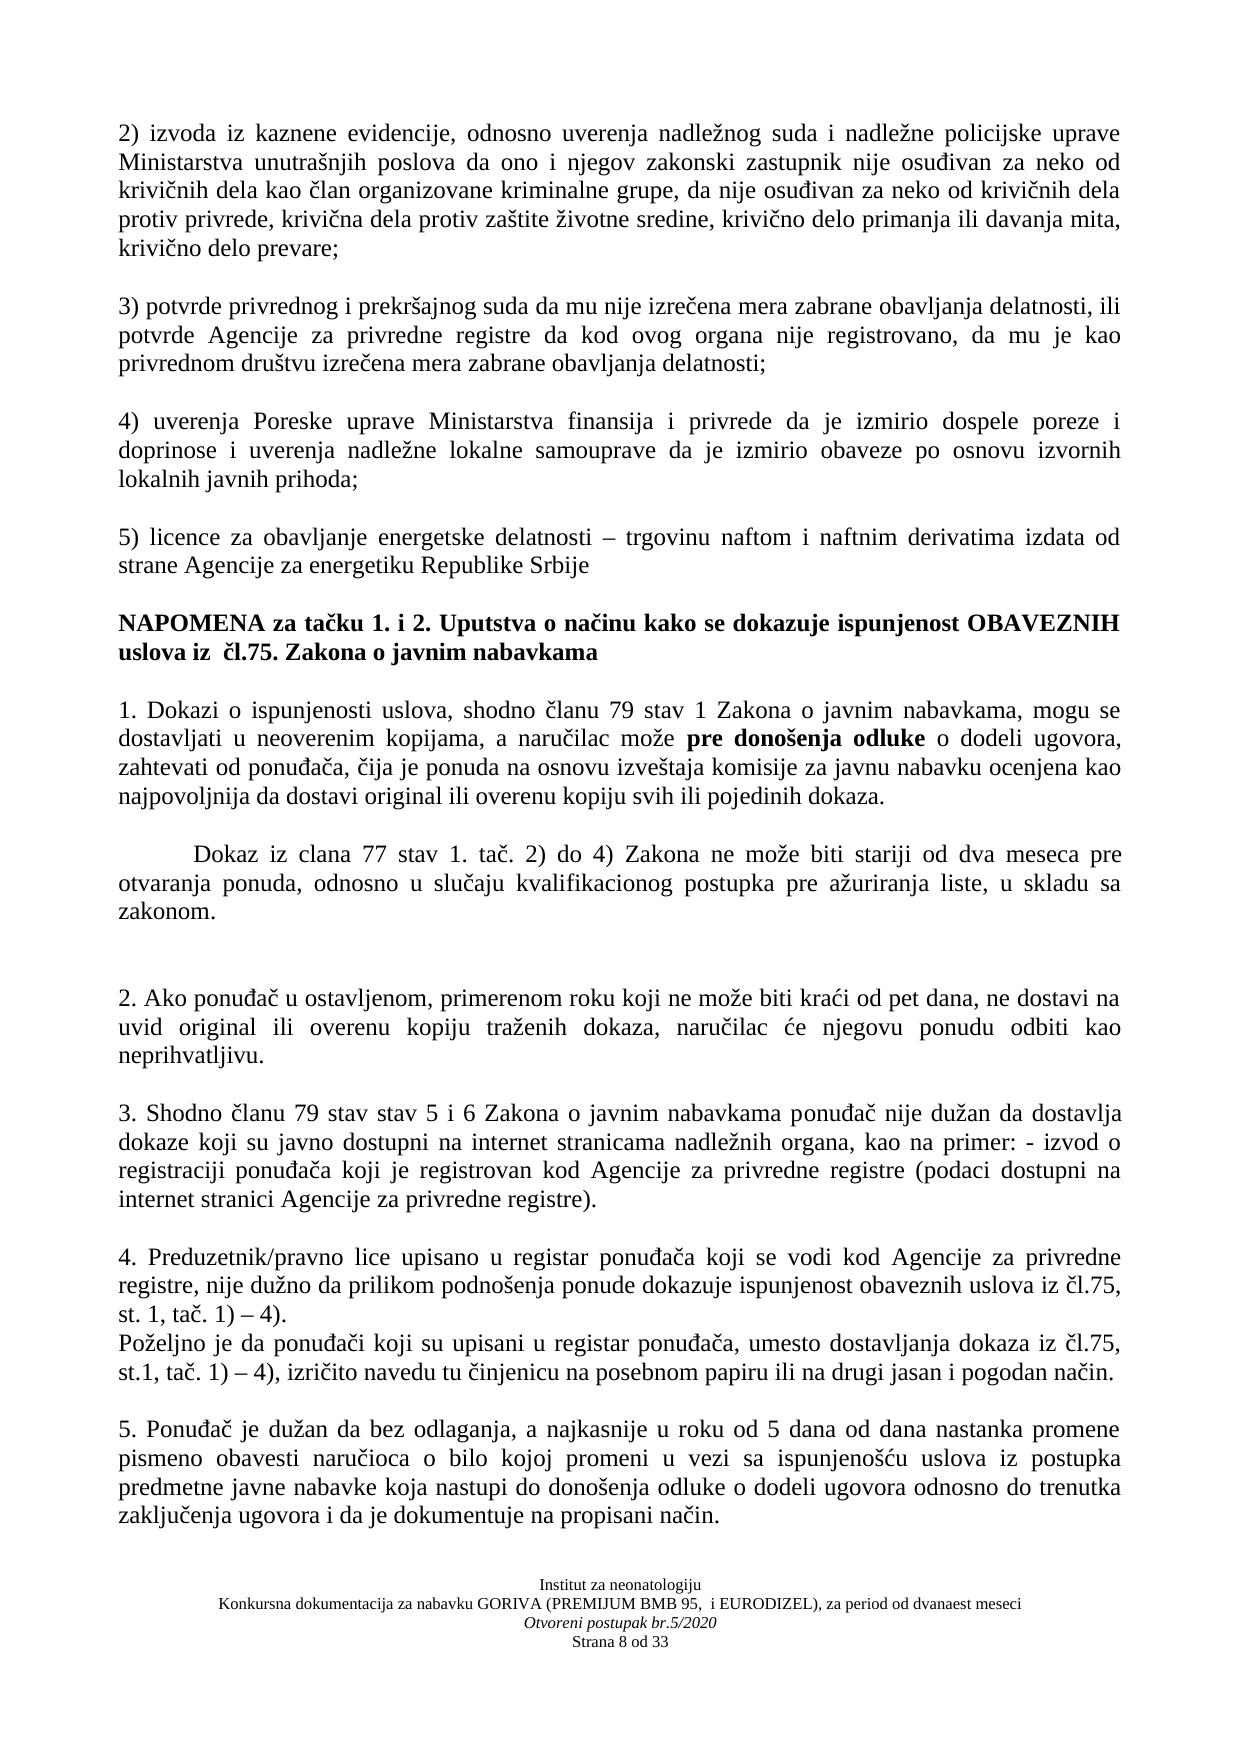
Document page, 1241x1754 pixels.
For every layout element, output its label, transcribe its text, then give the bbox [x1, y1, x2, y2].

text NAPOMENA za tačku 1. i 2. Uputstva o načinu kako se dokazuje ispunjenost OBAVEZNIH uslova iz čl.75. Zakona o javnim nabavkama [118, 608, 1122, 666]
text 2. Ako ponuđač u ostavljenom, primerenom roku koji ne može biti kraći od pet dana, ne dostavi na uvid original ili overenu kopiju traženih dokaza, naručilac će njegovu ponudu odbiti kao neprihvatljivu. [118, 983, 1122, 1069]
text Dokaz iz clana 77 stav 1. tač. 2) do 4) Zakona ne može biti stariji od dva meseca pre otvaranja ponuda, odnosno u slučaju kvalifikacionog postupka pre ažuriranja liste, u skladu sa zakonom. [118, 839, 1122, 925]
text 1. Dokazi o ispunjenosti uslova, shodno članu 79 stav 1 Zakona o javnim nabavkama, mogu se dostavljati u neoverenim kopijama, a naručilac može pre donošenja odluke o dodeli ugovora, zahtevati od ponuđača, čija je ponuda na osnovu izveštaja komisije za javnu nabavku ocenjena kao najpovoljnija da dostavi original ili overenu kopiju svih ili pojedinih dokaza. [118, 695, 1122, 810]
text 5. Ponuđač je dužan da bez odlaganja, a najkasnije u roku od 5 dana od dana nastanka promene pismeno obavesti naručioca o bilo kojoj promeni u vezi sa ispunjenošću uslova iz postupka predmetne javne nabavke koja nastupi do donošenja odluke o dodeli ugovora odnosno do trenutka zaključenja ugovora i da je dokumentuje na propisani način. [118, 1414, 1122, 1529]
text 3. Shodno članu 79 stav stav 5 i 6 Zakona o javnim nabavkama ponuđač nije dužan da dostavlja dokaze koji su javno dostupni na internet stranicama nadležnih organa, kao na primer: - izvod o registraciji ponuđača koji je registrovan kod Agencije za privredne registre (podaci dostupni na internet stranici Agencije za privredne registre). [118, 1098, 1122, 1213]
text Poželjno je da ponuđači koji su upisani u registar ponuđača, umesto dostavljanja dokaza iz čl.75, st.1, tač. 1) – 4), izričito navedu tu činjenicu na posebnom papiru ili na drugi jasan i pogodan način. [118, 1328, 1122, 1386]
text 4. Preduzetnik/pravno lice upisano u registar ponuđača koji se vodi kod Agencije za privredne registre, nije dužno da prilikom podnošenja ponude dokazuje ispunjenost obaveznih uslova iz čl.75, st. 1, tač. 1) – 4). [118, 1242, 1122, 1328]
text 5) licence za obavljanje energetske delatnosti – trgovinu naftom i naftnim derivatima izdata od strane Agencije za energetiku Republike Srbije [118, 522, 1122, 579]
text 2) izvoda iz kaznene evidencije, odnosno uverenja nadležnog suda i nadležne policijske uprave Ministarstva unutrašnjih poslova da ono i njegov zakonski zastupnik nije osuđivan za neko od krivičnih dela kao član organizovane kriminalne grupe, da nije osuđivan za neko od krivičnih dela protiv privrede, krivična dela protiv zaštite životne sredine, krivično delo primanja ili davanja mita, krivično delo prevare; [118, 118, 1122, 262]
text 4) uverenja Poreske uprave Ministarstva finansija i privrede da je izmirio dospele poreze i doprinose i uverenja nadležne lokalne samouprave da je izmirio obaveze po osnovu izvornih lokalnih javnih prihoda; [118, 406, 1122, 493]
text 3) potvrde privrednog i prekršajnog suda da mu nije izrečena mera zabrane obavljanja delatnosti, ili potvrde Agencije za privredne registre da kod ovog organa nije registrovano, da mu je kao privrednom društvu izrečena mera zabrane obavljanja delatnosti; [118, 291, 1122, 377]
